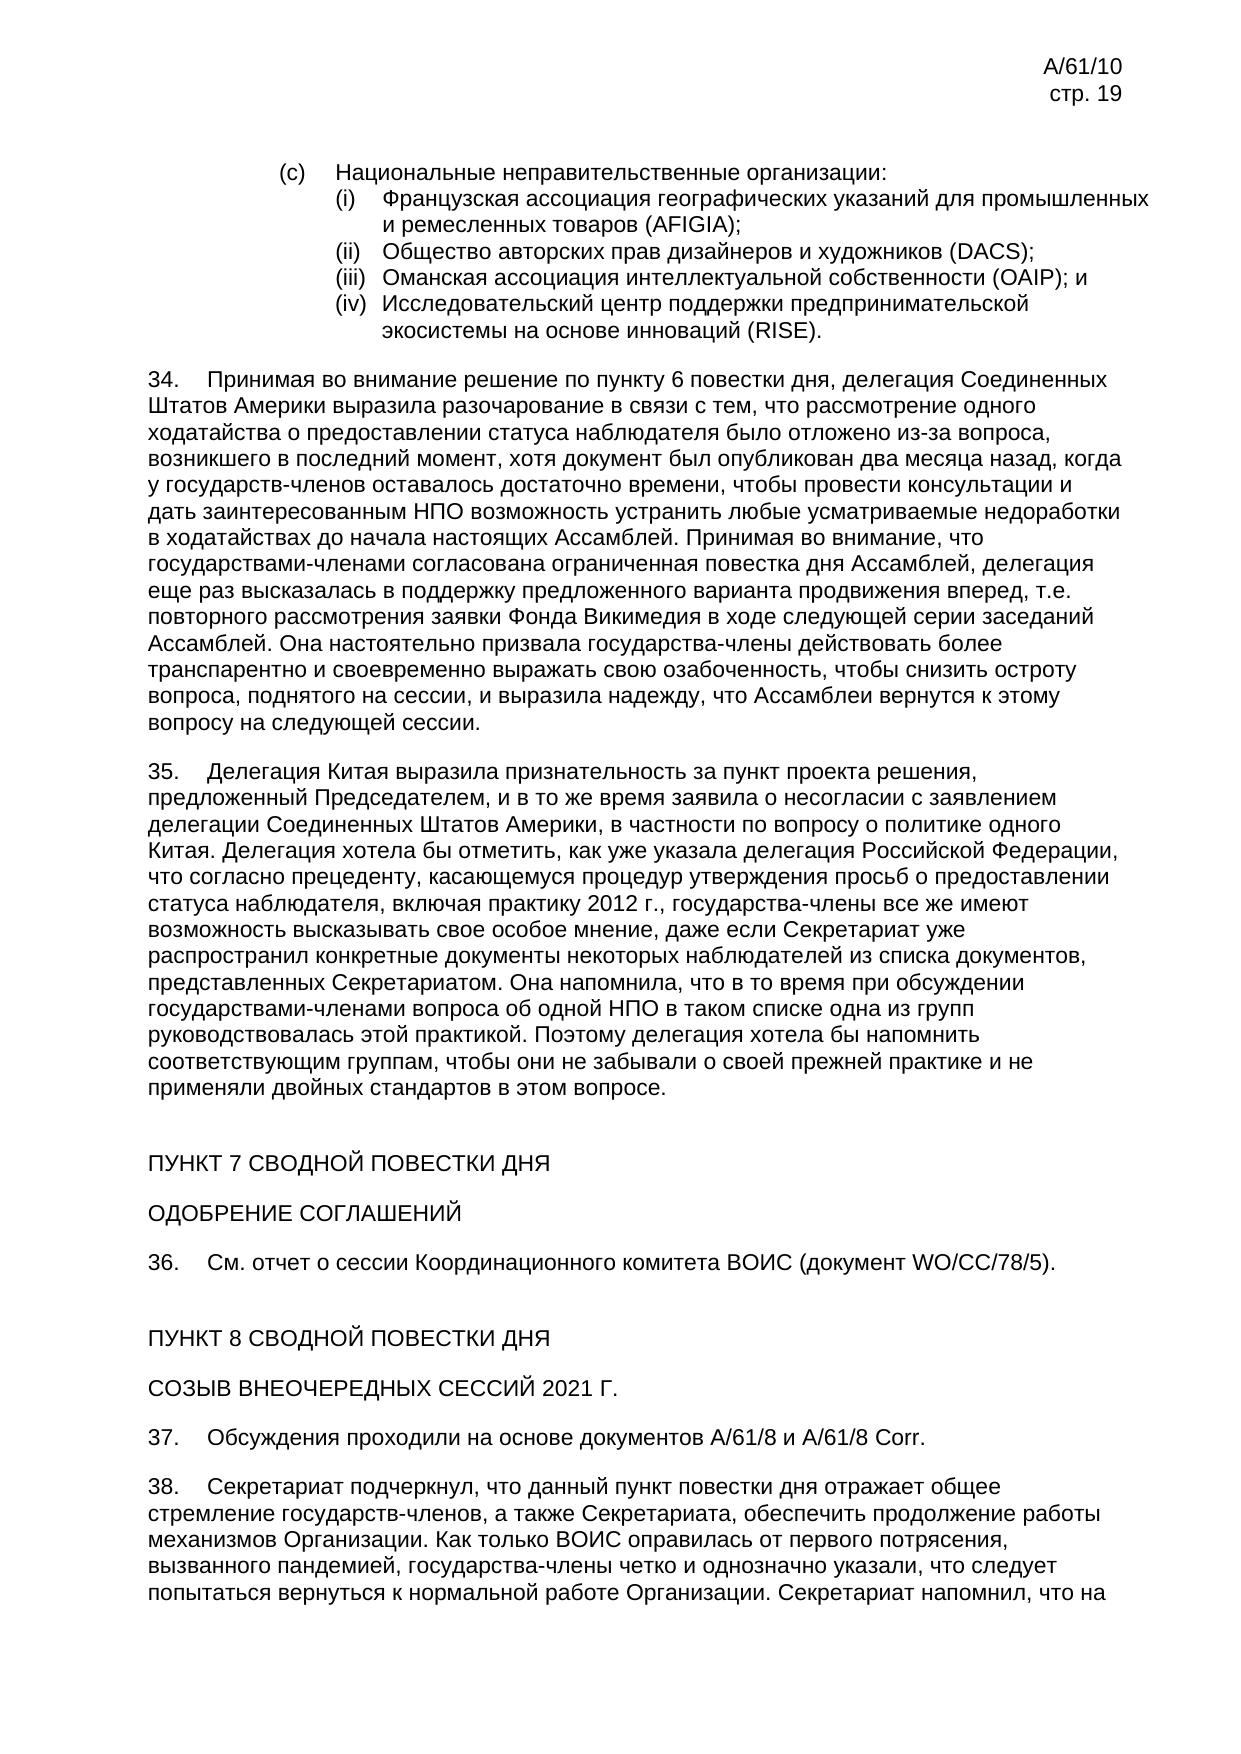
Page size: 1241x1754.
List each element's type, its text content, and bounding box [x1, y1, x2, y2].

subtitle одобрение соглашений [148, 1200, 1122, 1226]
text Принимая во внимание решение по пункту 6 повестки дня, делегация Соединенных Штатов Америки выразила разочарование в связи с тем, что рассмотрение одного ходатайства о предоставлении статуса наблюдателя было отложено из-за вопроса, возникшего в последний момент, хотя документ был опубликован два месяца назад, когда у государств-членов оставалось достаточно времени, чтобы провести консультации и дать заинтересованным НПО возможность устранить любые усматриваемые недоработки в ходатайствах до начала настоящих Ассамблей. Принимая во внимание, что государствами-членами согласована ограниченная повестка дня Ассамблей, делегация еще раз высказалась в поддержку предложенного варианта продвижения вперед, т.е. повторного рассмотрения заявки Фонда Викимедия в ходе следующей серии заседаний Ассамблей. Она настоятельно призвала государства-члены действовать более транспарентно и своевременно выражать свою озабоченность, чтобы снизить остроту вопроса, поднятого на сессии, и выразила надежду, что Ассамблеи вернутся к этому вопросу на следующей сессии. [148, 366, 1122, 735]
list Французская ассоциация географических указаний для промышленных и ремесленных товаров (AFIGIA); [335, 185, 1152, 238]
subtitle ПУНКТ 8 сводной повестки дня [148, 1325, 1122, 1352]
text Делегация Китая выразила признательность за пункт проекта решения, предложенный Председателем, и в то же время заявила о несогласии с заявлением делегации Соединенных Штатов Америки, в частности по вопросу о политике одного Китая. Делегация хотела бы отметить, как уже указала делегация Российской Федерации, что согласно прецеденту, касающемуся процедур утверждения просьб о предоставлении статуса наблюдателя, включая практику 2012 г., государства-члены все же имеют возможность высказывать свое особое мнение, даже если Секретариат уже распространил конкретные документы некоторых наблюдателей из списка документов, представленных Секретариатом. Она напомнила, что в то время при обсуждении государствами-членами вопроса об одной НПО в таком списке одна из групп руководствовалась этой практикой. Поэтому делегация хотела бы напомнить соответствующим группам, чтобы они не забывали о своей прежней практике и не применяли двойных стандартов в этом вопросе. [148, 758, 1122, 1100]
subtitle СОЗЫВ ВНЕОЧЕРЕДНЫХ СЕССИЙ 2021 Г. [148, 1374, 1122, 1401]
list Исследовательский центр поддержки предпринимательской экосистемы на основе инноваций (RISE). [335, 290, 1152, 343]
text Обсуждения проходили на основе документов A/61/8 и А/61/8 Corr. [148, 1424, 1122, 1450]
list Общество авторских прав дизайнеров и художников (DACS); [335, 238, 1152, 264]
list Оманская ассоциация интеллектуальной собственности (OAIP); и [335, 264, 1152, 290]
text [148, 1473, 1122, 1605]
text (c) Национальные неправительственные организации: [279, 158, 1122, 185]
subtitle ПУНКТ 7 сводной повестки дня [148, 1150, 1122, 1177]
text См. отчет о сессии Координационного комитета ВОИС (документ WO/CC/78/5). [148, 1249, 1122, 1275]
